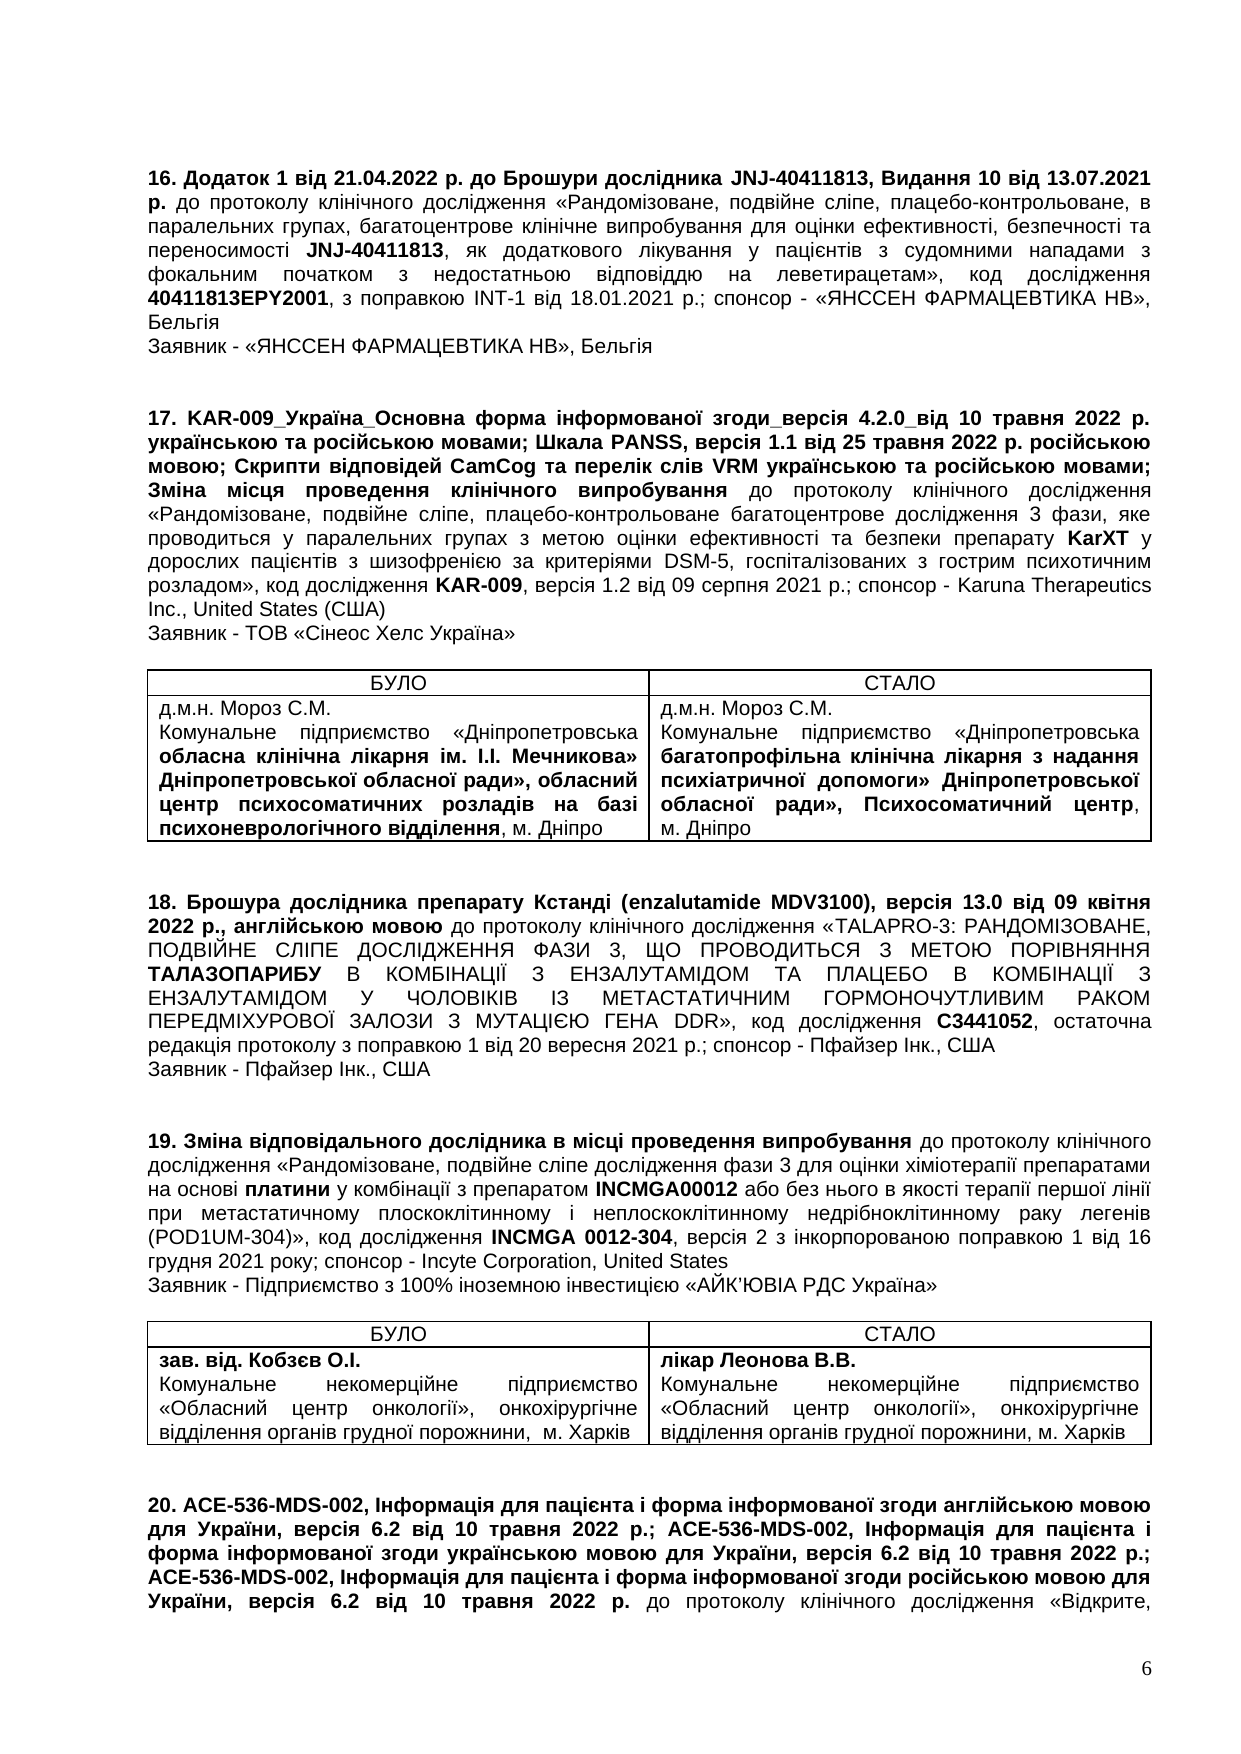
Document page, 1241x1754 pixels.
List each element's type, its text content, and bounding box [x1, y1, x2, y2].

table_header СТАЛО [650, 671, 1150, 695]
text 17. KAR-009_Україна_Основна форма інформованої згоди_версія 4.2.0_від 10 травня 2022 р. українською та російською мовами; Шкала PANSS, версія 1.1 від 25 травня 2022 р. російською мовою; Скрипти відповідей СamCog та перелік слів VRM українською та російською мовами; Зміна місця проведення клінічного випробування до протоколу клінічного дослідження «Рандомізоване, подвійне сліпе, плацебо-контрольоване багатоцентрове дослідження 3 фази, яке проводиться у паралельних групах з метою оцінки ефективності та безпеки препарату KarXT у дорослих пацієнтів з шизофренією за критеріями DSM-5, госпіталізованих з гострим психотичним розладом», код дослідження KAR-009, версія 1.2 від 09 серпня 2021 р.; спонсор - Karuna Therapeutics Inc., United States (США) [148, 406, 1152, 621]
text 18. Брошура дослідника препарату Кстанді (enzalutamide MDV3100), версія 13.0 від 09 квітня 2022 р., англійською мовою до протоколу клінічного дослідження «TALAPRO-3: РАНДОМІЗОВАНЕ, ПОДВІЙНЕ СЛІПЕ ДОСЛІДЖЕННЯ ФАЗИ 3, ЩО ПРОВОДИТЬСЯ З МЕТОЮ ПОРІВНЯННЯ ТАЛАЗОПАРИБУ В КОМБІНАЦІЇ З ЕНЗАЛУТАМІДОМ ТА ПЛАЦЕБО В КОМБІНАЦІЇ З ЕНЗАЛУТАМІДОМ У ЧОЛОВІКІВ ІЗ МЕТАСТАТИЧНИМ ГОРМОНОЧУТЛИВИМ РАКОМ ПЕРЕДМІХУРОВОЇ ЗАЛОЗИ З МУТАЦІЄЮ ГЕНА DDR», код дослідження C3441052, остаточна редакція протоколу з поправкою 1 від 20 вересня 2021 р.; спонсор - Пфайзер Інк., США [148, 889, 1152, 1057]
table_cell зав. від. Кобзєв О.І. Комунальне некомерційне підприємство «Обласний центр онкології», онкохірургічне відділення органів грудної порожнини, м. Харків [148, 1348, 648, 1444]
table_header СТАЛО [650, 1322, 1150, 1346]
table_header БУЛО [148, 1322, 648, 1346]
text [148, 1493, 1152, 1613]
text 16. Додаток 1 від 21.04.2022 р. до Брошури дослідника JNJ-40411813, Видання 10 від 13.07.2021 р. до протоколу клінічного дослідження «Рандомізоване, подвійне сліпе, плацебо-контрольоване, в паралельних групах, багатоцентрове клінічне випробування для оцінки ефективності, безпечності та переносимості JNJ-40411813, як додаткового лікування у пацієнтів з судомними нападами з фокальним початком з недостатньою відповіддю на леветирацетам», код дослідження 40411813EPY2001, з поправкою INT-1 від 18.01.2021 р.; спонсор - «ЯНССЕН ФАРМАЦЕВТИКА НВ», Бельгія [148, 166, 1152, 334]
table_cell д.м.н. Мороз С.М. Комунальне підприємство «Дніпропетровська багатопрофільна клінічна лікарня з надання психіатричної допомоги» Дніпропетровської обласної ради», Психосоматичний центр, м. Дніпро [650, 696, 1150, 840]
table_header БУЛО [148, 671, 648, 695]
table_cell д.м.н. Мороз С.М. Комунальне підприємство «Дніпропетровська обласна клінічна лікарня ім. І.І. Мечникова» Дніпропетровської обласної ради», обласний центр психосоматичних розладів на базі психоневрологічного відділення, м. Дніпро [148, 696, 648, 840]
text 19. Зміна відповідального дослідника в місці проведення випробування до протоколу клінічного дослідження «Рандомізоване, подвійне сліпе дослідження фази 3 для оцінки хіміотерапії препаратами на основі платини у комбінації з препаратом INCMGA00012 або без нього в якості терапії першої лінії при метастатичному плоскоклітинному і неплоскоклітинному недрібноклітинному раку легенів (POD1UM-304)», код дослідження INCMGA 0012-304, версія 2 з інкорпорованою поправкою 1 від 16 грудня 2021 року; спонсор - Incyte Corporation, United States [148, 1129, 1152, 1273]
text Заявник - Підприємство з 100% іноземною інвестицією «АЙК’ЮВІА РДС Україна» [148, 1273, 1152, 1297]
text Заявник - «ЯНССЕН ФАРМАЦЕВТИКА НВ», Бельгія [148, 334, 1152, 358]
table_cell лікар Леонова В.В. Комунальне некомерційне підприємство «Обласний центр онкології», онкохірургічне відділення органів грудної порожнини, м. Харків [650, 1348, 1150, 1444]
text Заявник - Пфайзер Інк., США [148, 1057, 1152, 1081]
text Заявник - ТОВ «Сінеос Хелс Україна» [148, 621, 1152, 645]
